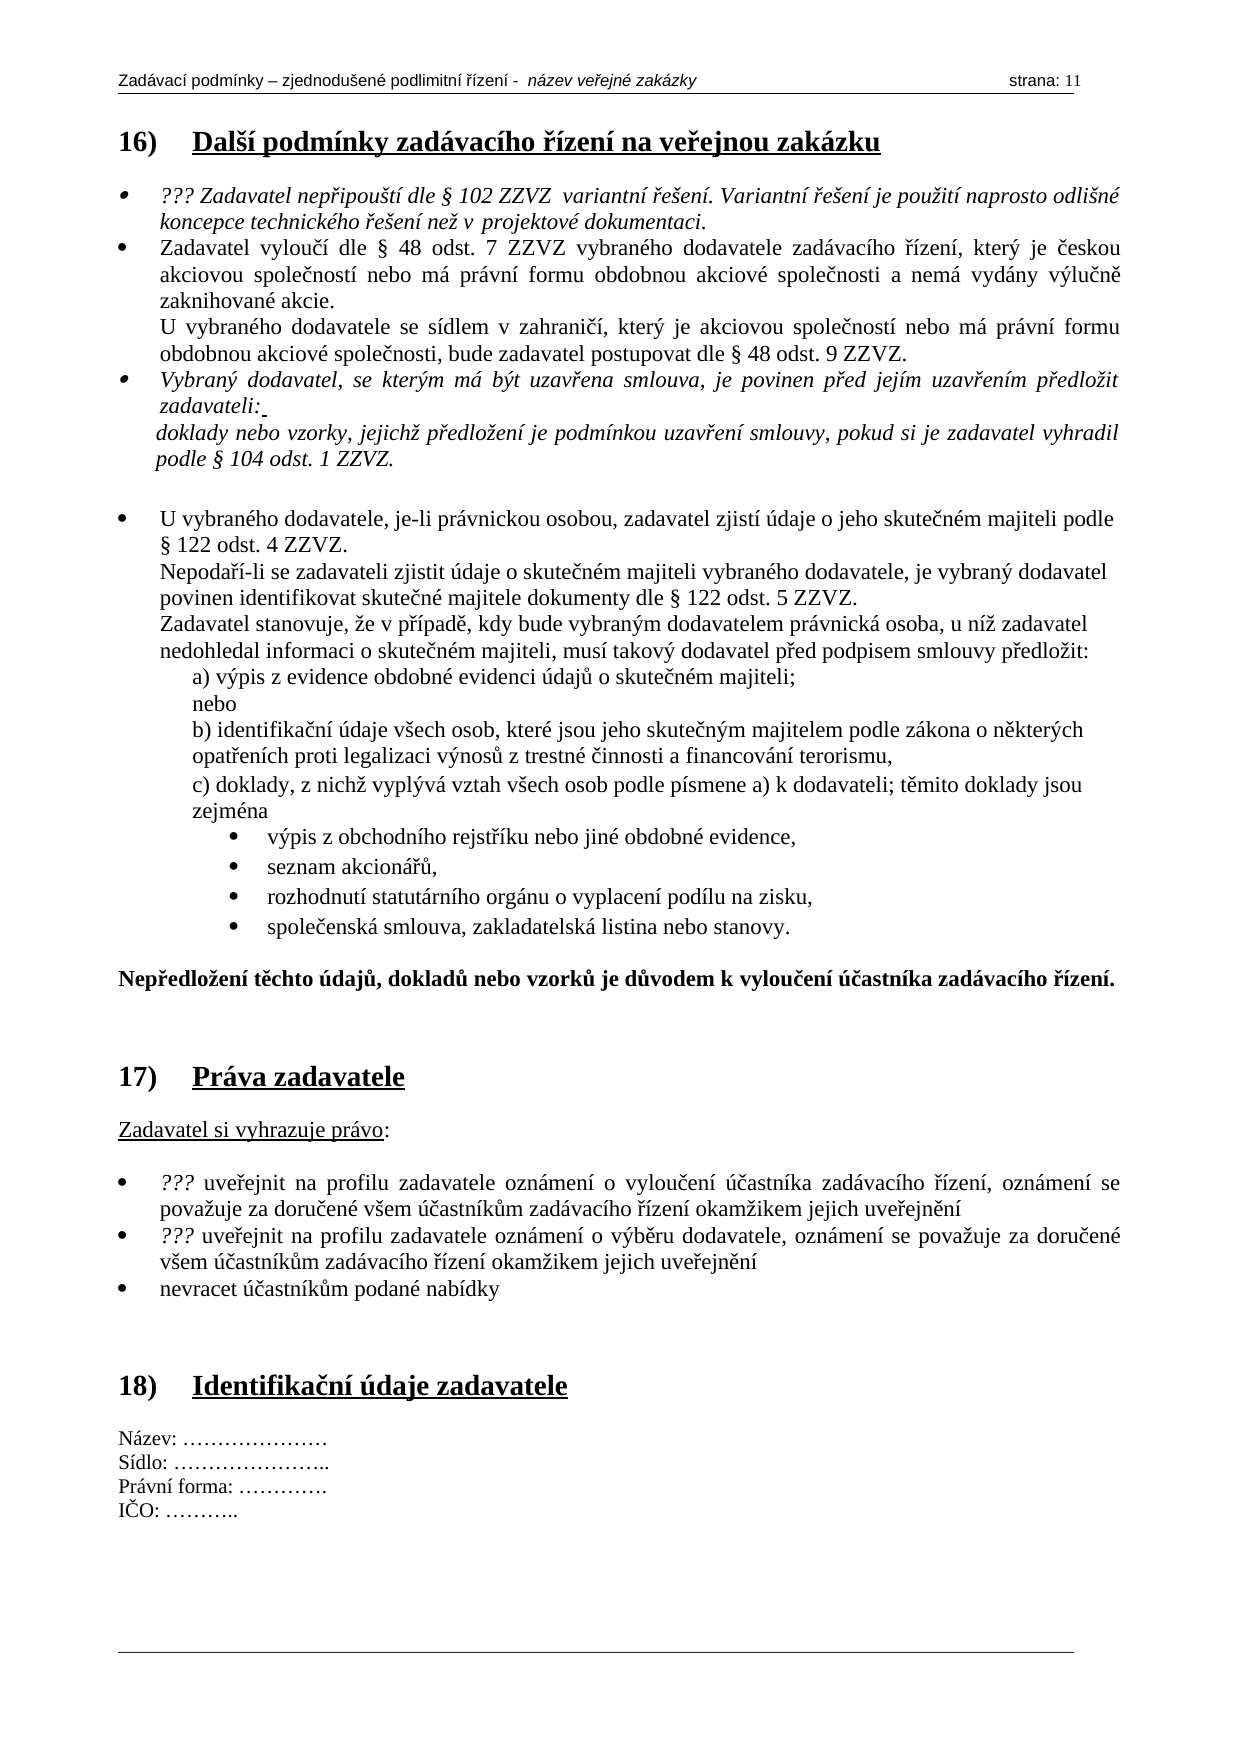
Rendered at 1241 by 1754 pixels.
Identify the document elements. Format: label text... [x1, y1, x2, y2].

text Zadavatel si vyhrazuje právo: [118, 1116, 1122, 1143]
text Název: ………………… [118, 1426, 1122, 1450]
list společenská smlouva, zakladatelská listina nebo stanovy. [229, 913, 1122, 939]
text b) identifikační údaje všech osob, které jsou jeho skutečným majitelem podle zákona o některých opatřeních proti legalizaci výnosů z trestné činnosti a financování terorismu, [192, 716, 1122, 769]
list ??? uveřejnit na profilu zadavatele oznámení o vyloučení účastníka zadávacího řízení, oznámení se považuje za doručené všem účastníkům zadávacího řízení okamžikem jejich uveřejnění [118, 1169, 1122, 1222]
list výpis z obchodního rejstříku nebo jiné obdobné evidence, [229, 823, 1122, 850]
text c) doklady, z nichž vyplývá vztah všech osob podle písmene a) k dodavateli; těmito doklady jsou zejména [192, 771, 1122, 823]
list Vybraný dodavatel, se kterým má být uzavřena smlouva, je povinen před jejím uzavřením předložit zadavateli: [118, 366, 1122, 419]
text Sídlo: ………………….. [118, 1450, 1122, 1474]
text U vybraného dodavatele se sídlem v zahraničí, který je akciovou společností nebo má právní formu obdobnou akciové společnosti, bude zadavatel postupovat dle § 48 odst. 9 ZZVZ. [159, 313, 1122, 366]
text nebo [192, 689, 1122, 716]
list ??? Zadavatel nepřipouští dle § 102 ZZVZ variantní řešení. Variantní řešení je použití naprosto odlišné koncepce technického řešení než v projektové dokumentaci. [118, 182, 1122, 234]
list ??? uveřejnit na profilu zadavatele oznámení o výběru dodavatele, oznámení se považuje za doručené všem účastníkům zadávacího řízení okamžikem jejich uveřejnění [118, 1222, 1122, 1274]
text IČO: ……….. [118, 1498, 1122, 1522]
list seznam akcionářů, [229, 853, 1122, 879]
text Právní forma: …………. [118, 1474, 1122, 1498]
text a) výpis z evidence obdobné evidenci údajů o skutečném majiteli; [192, 663, 1122, 689]
list Identifikační údaje zadavatele [118, 1368, 1122, 1402]
text Zadavatel stanovuje, že v případě, kdy bude vybraným dodavatelem právnická osoba, u níž zadavatel nedohledal informaci o skutečném majiteli, musí takový dodavatel před podpisem smlouvy předložit: [159, 611, 1122, 663]
text Nepodaří-li se zadavateli zjistit údaje o skutečném majiteli vybraného dodavatele, je vybraný dodavatel povinen identifikovat skutečné majitele dokumenty dle § 122 odst. 5 ZZVZ. [159, 558, 1122, 611]
text Nepředložení těchto údajů, dokladů nebo vzorků je důvodem k vyloučení účastníka zadávacího řízení. [118, 965, 1122, 992]
list Zadavatel vyloučí dle § 48 odst. 7 ZZVZ vybraného dodavatele zadávacího řízení, který je českou akciovou společností nebo má právní formu obdobnou akciové společnosti a nemá vydány výlučně zaknihované akcie. [118, 234, 1122, 313]
text doklady nebo vzorky, jejichž předložení je podmínkou uzavření smlouvy, pokud si je zadavatel vyhradil podle § 104 odst. 1 ZZVZ. [156, 419, 1122, 472]
list nevracet účastníkům podané nabídky [118, 1274, 1122, 1301]
list rozhodnutí statutárního orgánu o vyplacení podílu na zisku, [229, 883, 1122, 909]
list Další podmínky zadávacího řízení na veřejnou zakázku [118, 124, 1122, 158]
list U vybraného dodavatele, je-li právnickou osobou, zadavatel zjistí údaje o jeho skutečném majiteli podle § 122 odst. 4 ZZVZ. [118, 505, 1122, 558]
list Práva zadavatele [118, 1059, 1122, 1092]
